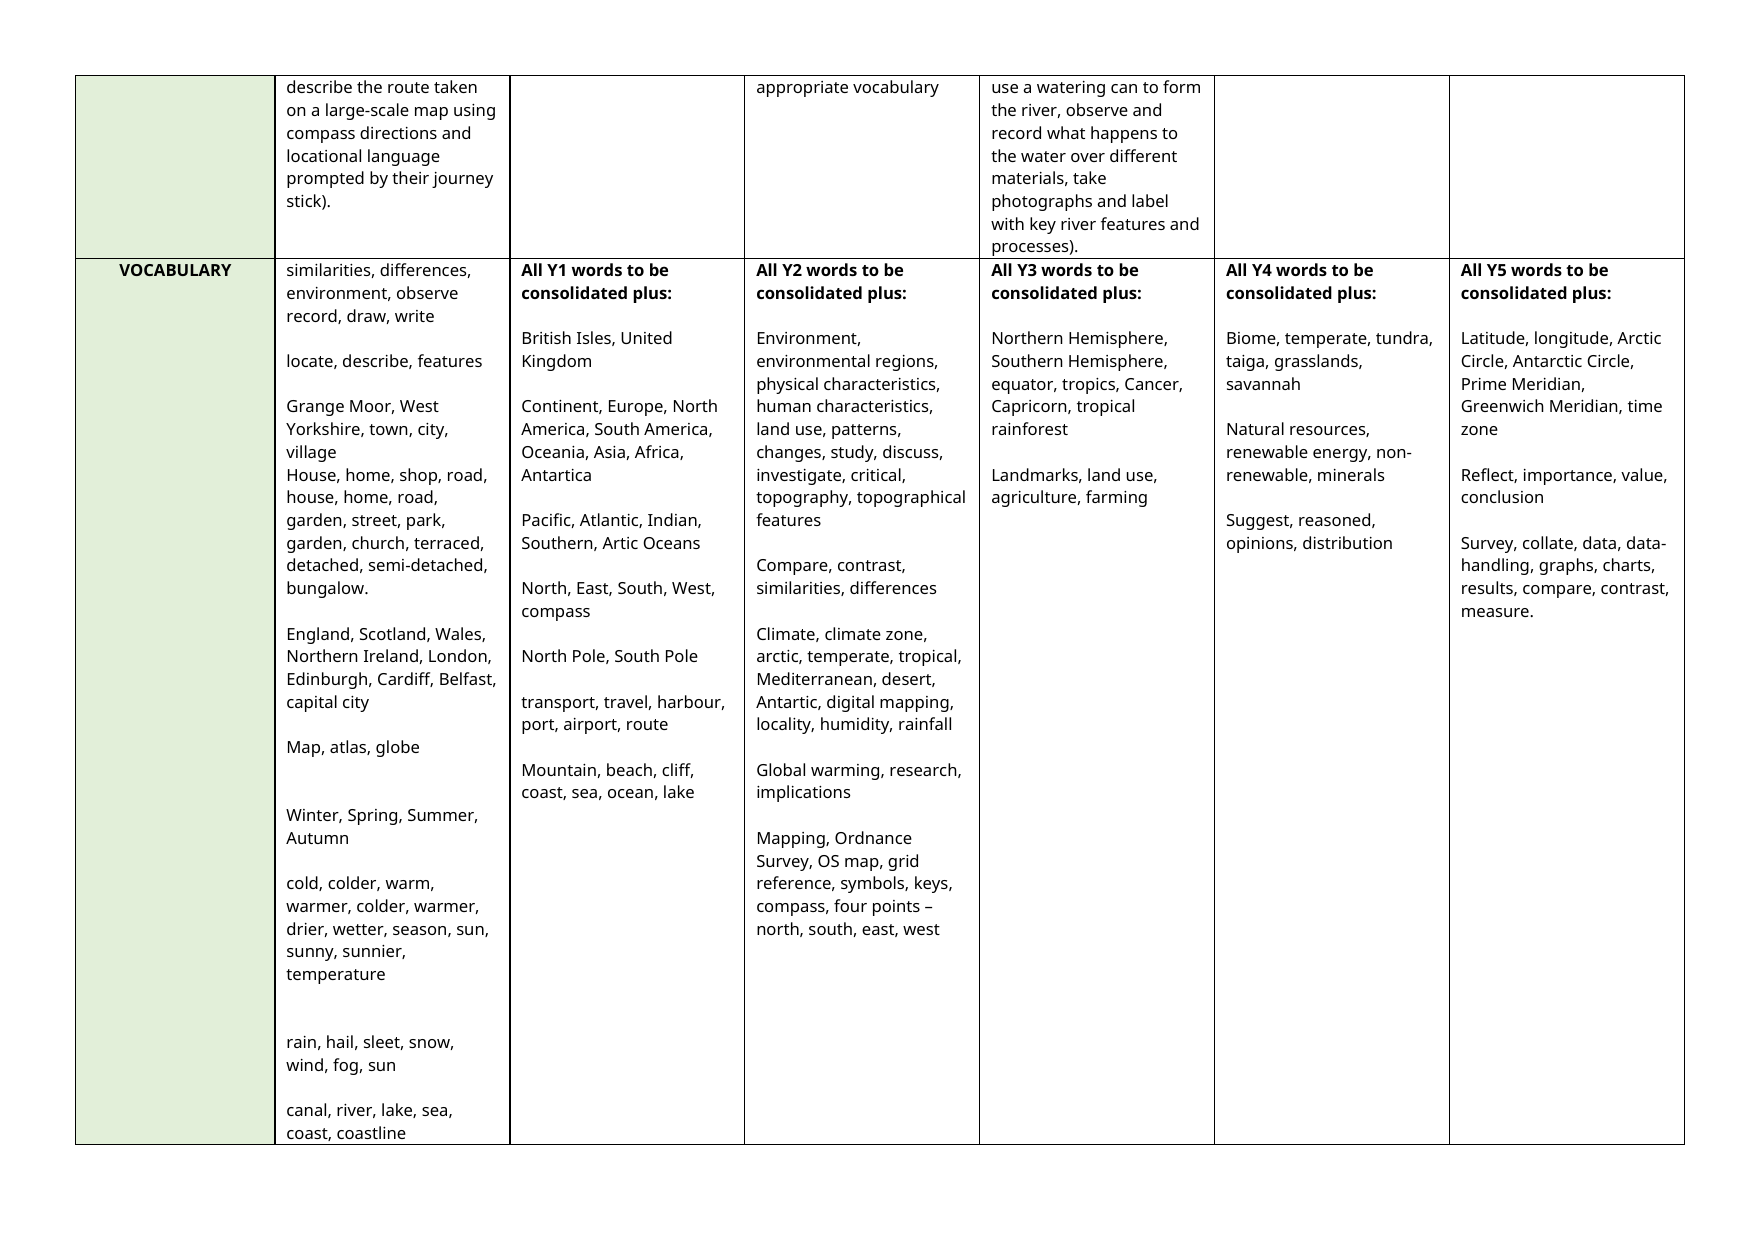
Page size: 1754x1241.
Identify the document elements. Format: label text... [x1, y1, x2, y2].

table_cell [745, 259, 979, 1144]
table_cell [76, 76, 274, 258]
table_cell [511, 259, 744, 1144]
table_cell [980, 76, 1214, 258]
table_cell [511, 76, 744, 258]
table_cell VOCABULARY [76, 259, 274, 1144]
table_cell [1215, 259, 1449, 1144]
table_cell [1215, 76, 1449, 258]
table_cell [745, 76, 979, 258]
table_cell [1450, 259, 1684, 1144]
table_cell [1450, 76, 1684, 258]
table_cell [276, 259, 509, 1144]
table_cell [980, 259, 1214, 1144]
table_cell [276, 76, 509, 258]
